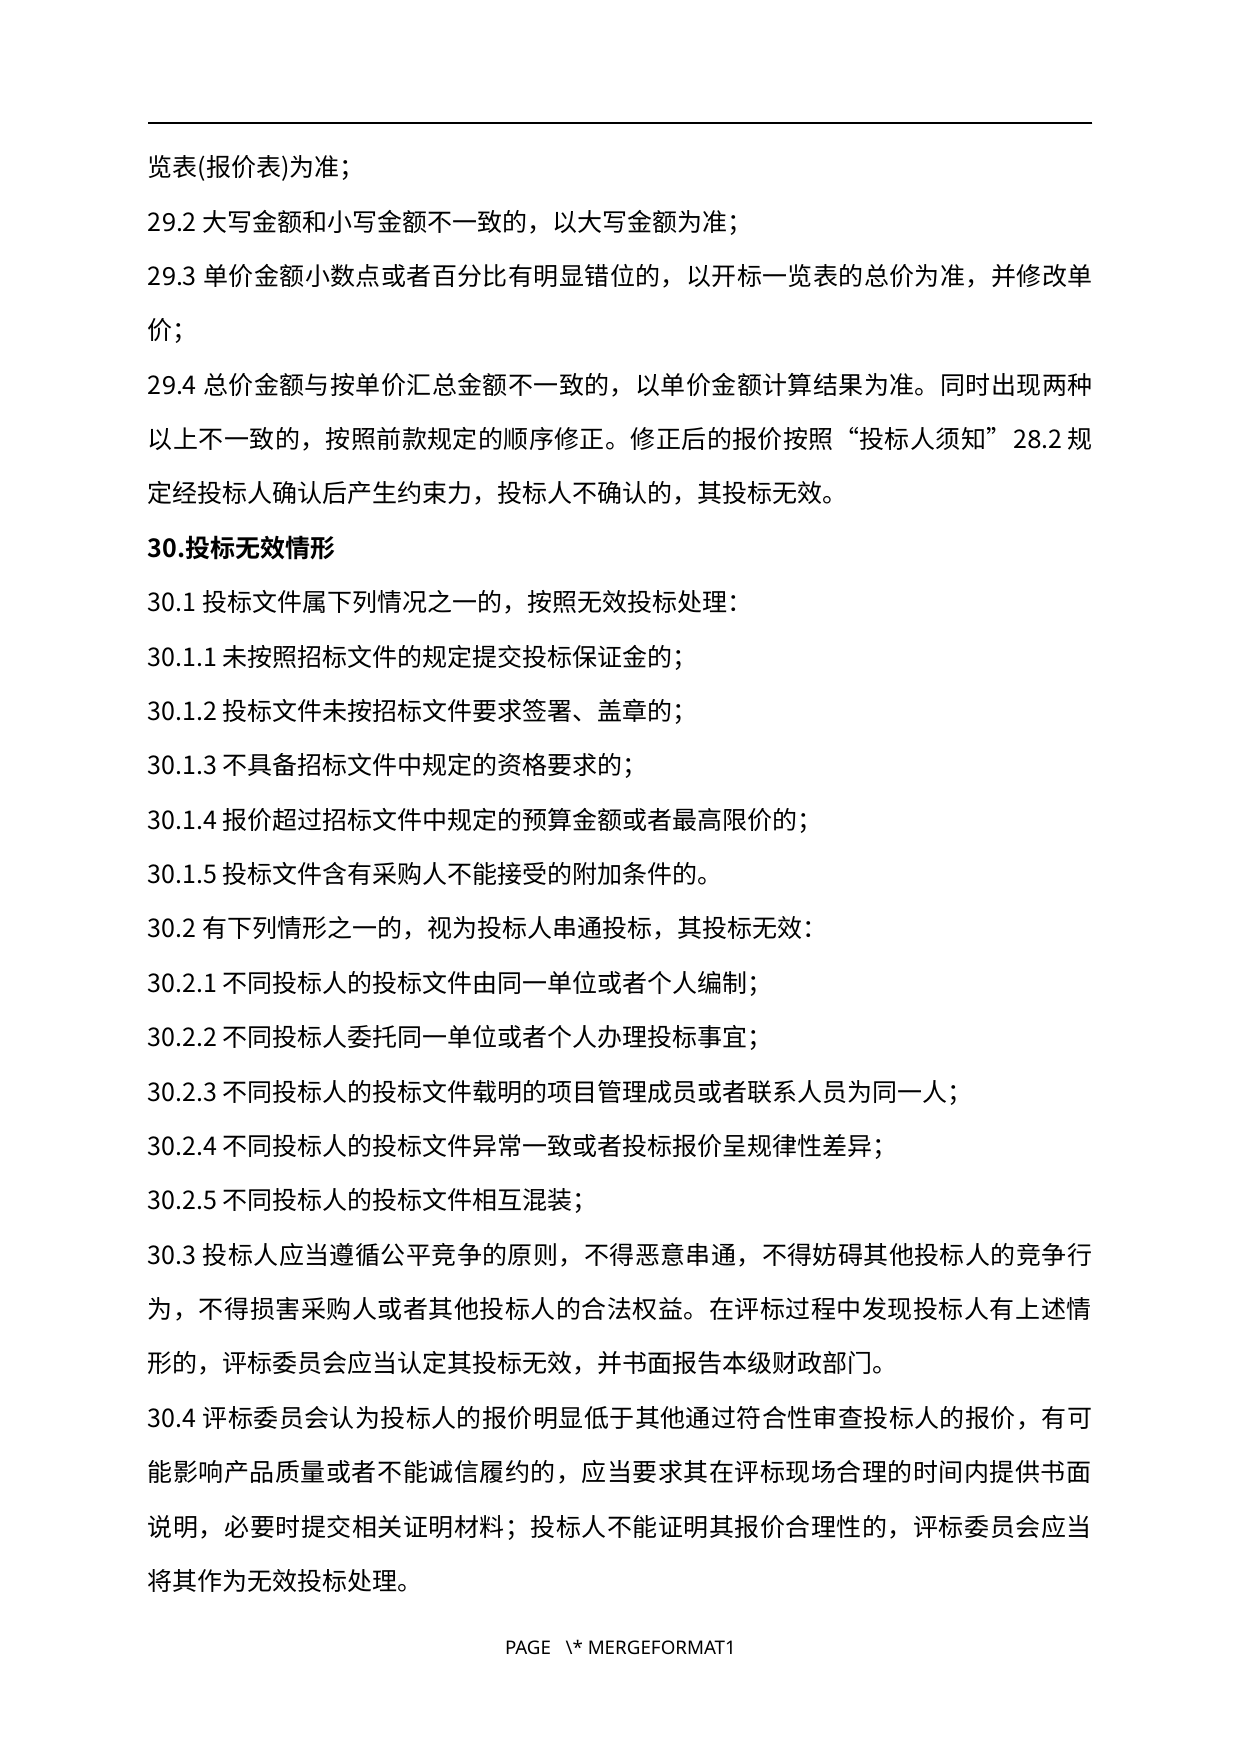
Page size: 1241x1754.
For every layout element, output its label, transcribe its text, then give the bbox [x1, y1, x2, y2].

text 30.4 评标委员会认为投标人的报价明显低于其他通过符合性审查投标人的报价，有可能影响产品质量或者不能诚信履约的，应当要求其在评标现场合理的时间内提供书面说明，必要时提交相关证明材料；投标人不能证明其报价合理性的，评标委员会应当将其作为无效投标处理。 [148, 1398, 1092, 1598]
text 30.2.4 不同投标人的投标文件异常一致或者投标报价呈规律性差异； [148, 1126, 1092, 1163]
text 30.2.5 不同投标人的投标文件相互混装； [148, 1181, 1092, 1217]
text 30.1.3 不具备招标文件中规定的资格要求的； [148, 746, 1092, 782]
text 30.1.4 报价超过招标文件中规定的预算金额或者最高限价的； [148, 800, 1092, 836]
text 30.1.1 未按照招标文件的规定提交投标保证金的； [148, 637, 1092, 673]
text 30.2.2 不同投标人委托同一单位或者个人办理投标事宜； [148, 1018, 1092, 1054]
text 30.2.1 不同投标人的投标文件由同一单位或者个人编制； [148, 963, 1092, 999]
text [148, 148, 1092, 184]
text 29.3 单价金额小数点或者百分比有明显错位的，以开标一览表的总价为准，并修改单价； [148, 256, 1092, 347]
text 30.3 投标人应当遵循公平竞争的原则，不得恶意串通，不得妨碍其他投标人的竞争行为，不得损害采购人或者其他投标人的合法权益。在评标过程中发现投标人有上述情形的，评标委员会应当认定其投标无效，并书面报告本级财政部门。 [148, 1235, 1092, 1380]
text 30.2.3 不同投标人的投标文件载明的项目管理成员或者联系人员为同一人； [148, 1072, 1092, 1108]
text 30.2 有下列情形之一的，视为投标人串通投标，其投标无效： [148, 909, 1092, 945]
text 30.1.5 投标文件含有采购人不能接受的附加条件的。 [148, 854, 1092, 891]
text 30.1.2 投标文件未按招标文件要求签署、盖章的； [148, 691, 1092, 728]
text 29.4 总价金额与按单价汇总金额不一致的，以单价金额计算结果为准。同时出现两种以上不一致的，按照前款规定的顺序修正。修正后的报价按照“投标人须知”28.2规定经投标人确认后产生约束力，投标人不确认的，其投标无效。 [148, 365, 1092, 510]
text 29.2 大写金额和小写金额不一致的，以大写金额为准； [148, 202, 1092, 238]
text 30.投标无效情形 [148, 528, 1092, 564]
text 30.1 投标文件属下列情况之一的，按照无效投标处理： [148, 583, 1092, 619]
